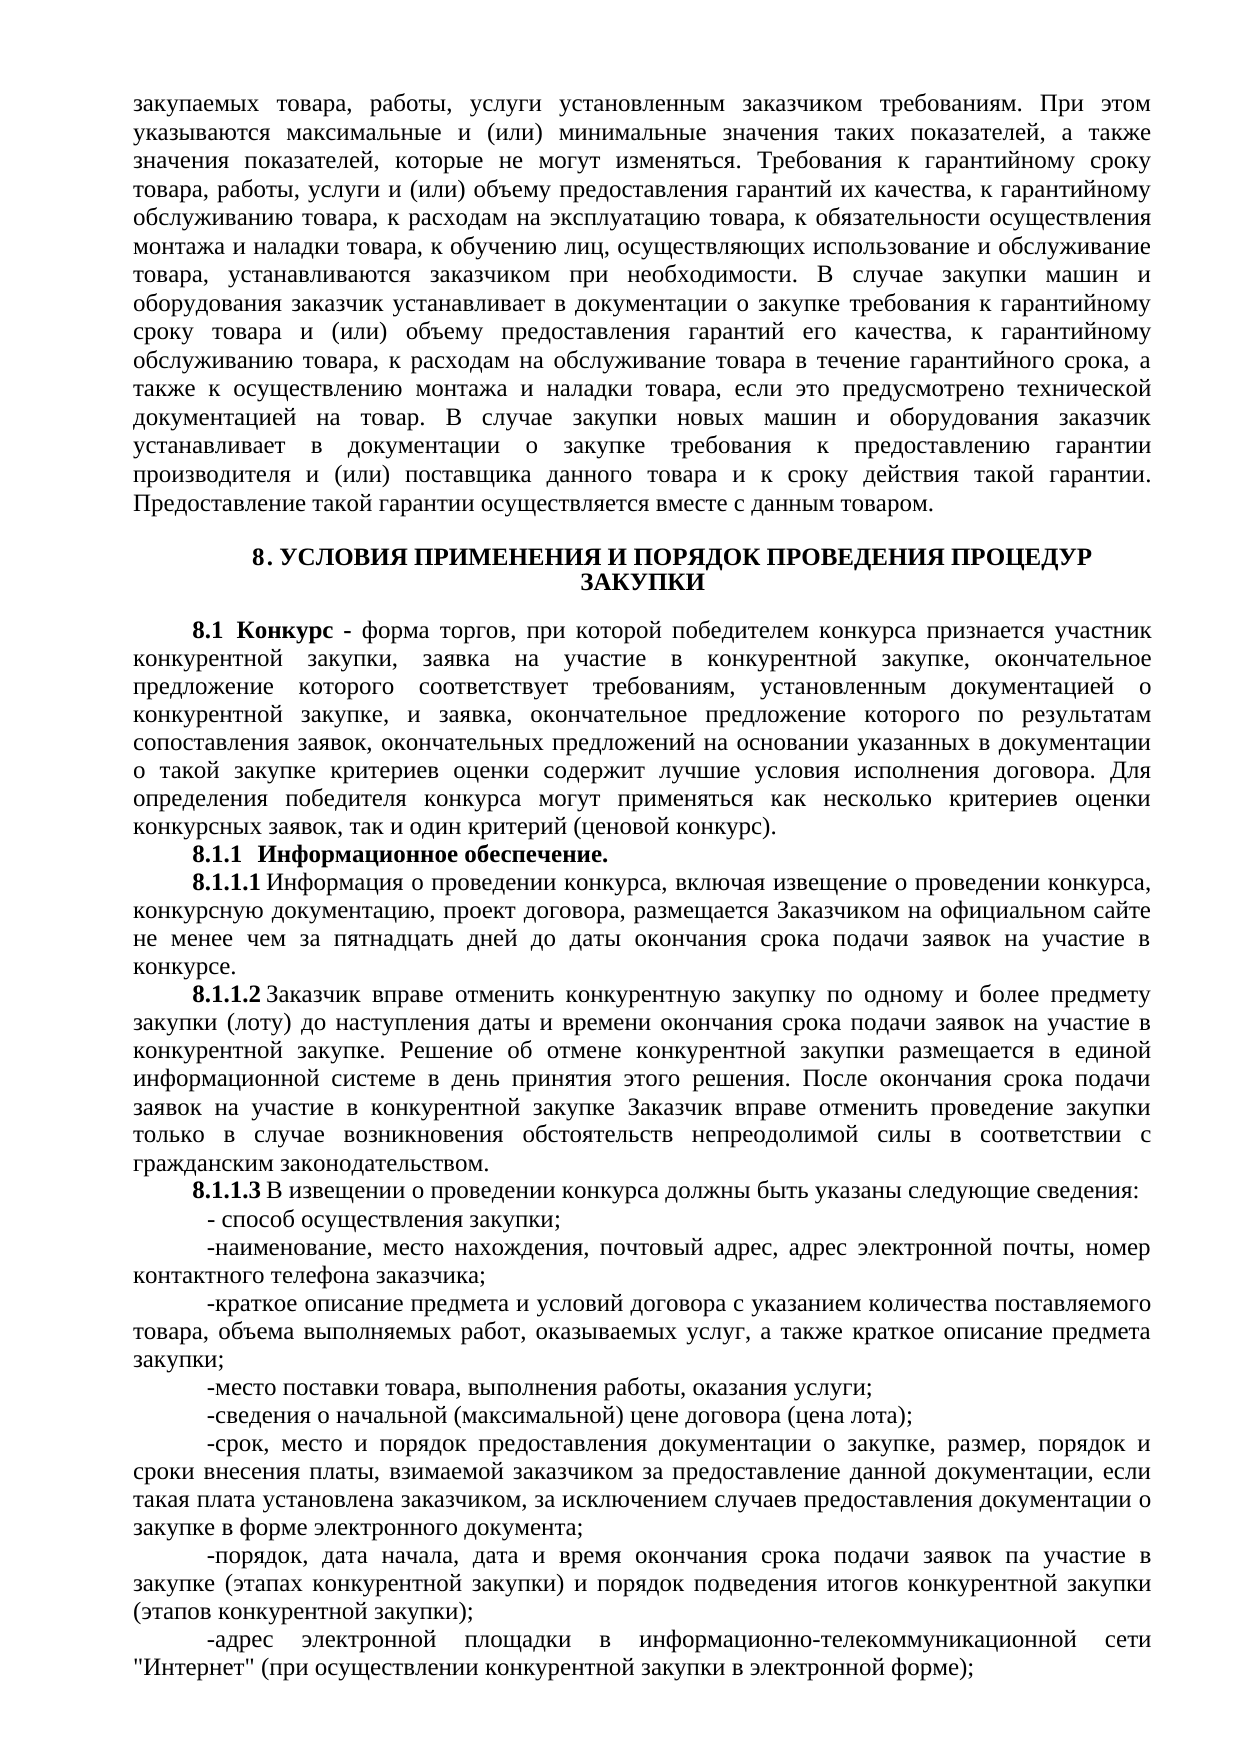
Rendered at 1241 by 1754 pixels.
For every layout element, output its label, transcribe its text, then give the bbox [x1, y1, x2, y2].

list Конкурс - форма торгов, при которой победителем конкурса признается участник конкурентной закупки, заявка на участие в конкурентной закупке, окончательное предложение которого соответствует требованиям, установленным документацией о конкурентной закупке, и заявка, окончательное предложение которого по результатам сопоставления заявок, окончательных предложений на основании указанных в документации о такой закупке критериев оценки содержит лучшие условия исполнения договора. Для определения победителя конкурса могут применяться как несколько критериев оценки конкурсных заявок, так и один критерий (ценовой конкурс). [133, 616, 1152, 840]
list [133, 89, 1152, 517]
text - способ осуществления закупки; [133, 1204, 1152, 1233]
list Заказчик вправе отменить конкурентную закупку по одному и более предмету закупки (лоту) до наступления даты и времени окончания срока подачи заявок на участие в конкурентной закупке. Решение об отмене конкурентной закупки размещается в единой информационной системе в день принятия этого решения. После окончания срока подачи заявок на участие в конкурентной закупке Заказчик вправе отменить проведение закупки только в случае возникновения обстоятельств непреодолимой силы в соответствии с гражданским законодательством. [133, 980, 1152, 1177]
text -адрес электронной площадки в информационно-телекоммуникационной сети "Интернет" (при осуществлении конкурентной закупки в электронной форме); [133, 1625, 1152, 1681]
list В извещении о проведении конкурса должны быть указаны следующие сведения: [133, 1177, 1152, 1204]
text -срок, место и порядок предоставления документации о закупке, размер, порядок и сроки внесения платы, взимаемой заказчиком за предоставление данной документации, если такая плата установлена заказчиком, за исключением случаев предоставления документации о закупке в форме электронного документа; [133, 1429, 1152, 1541]
text -сведения о начальной (максимальной) цене договора (цена лота); [133, 1401, 1152, 1429]
list . УСЛОВИЯ ПРИМЕНЕНИЯ И ПОРЯДОК ПРОВЕДЕНИЯ ПРОЦЕДУР ЗАКУПКИ [133, 545, 1152, 595]
list Информация о проведении конкурса, включая извещение о проведении конкурса, конкурсную документацию, проект договора, размещается Заказчиком на официальном сайте не менее чем за пятнадцать дней до даты окончания срока подачи заявок на участие в конкурсе. [133, 868, 1152, 980]
list Информационное обеспечение. [118, 840, 1152, 868]
text -наименование, место нахождения, почтовый адрес, адрес электронной почты, номер контактного телефона заказчика; [133, 1233, 1152, 1289]
text -краткое описание предмета и условий договора с указанием количества поставляемого товара, объема выполняемых работ, оказываемых услуг, а также краткое описание предмета закупки; [133, 1289, 1152, 1373]
text -место поставки товара, выполнения работы, оказания услуги; [133, 1373, 1152, 1401]
text -порядок, дата начала, дата и время окончания срока подачи заявок па участие в закупке (этапах конкурентной закупки) и порядок подведения итогов конкурентной закупки (этапов конкурентной закупки); [133, 1541, 1152, 1625]
